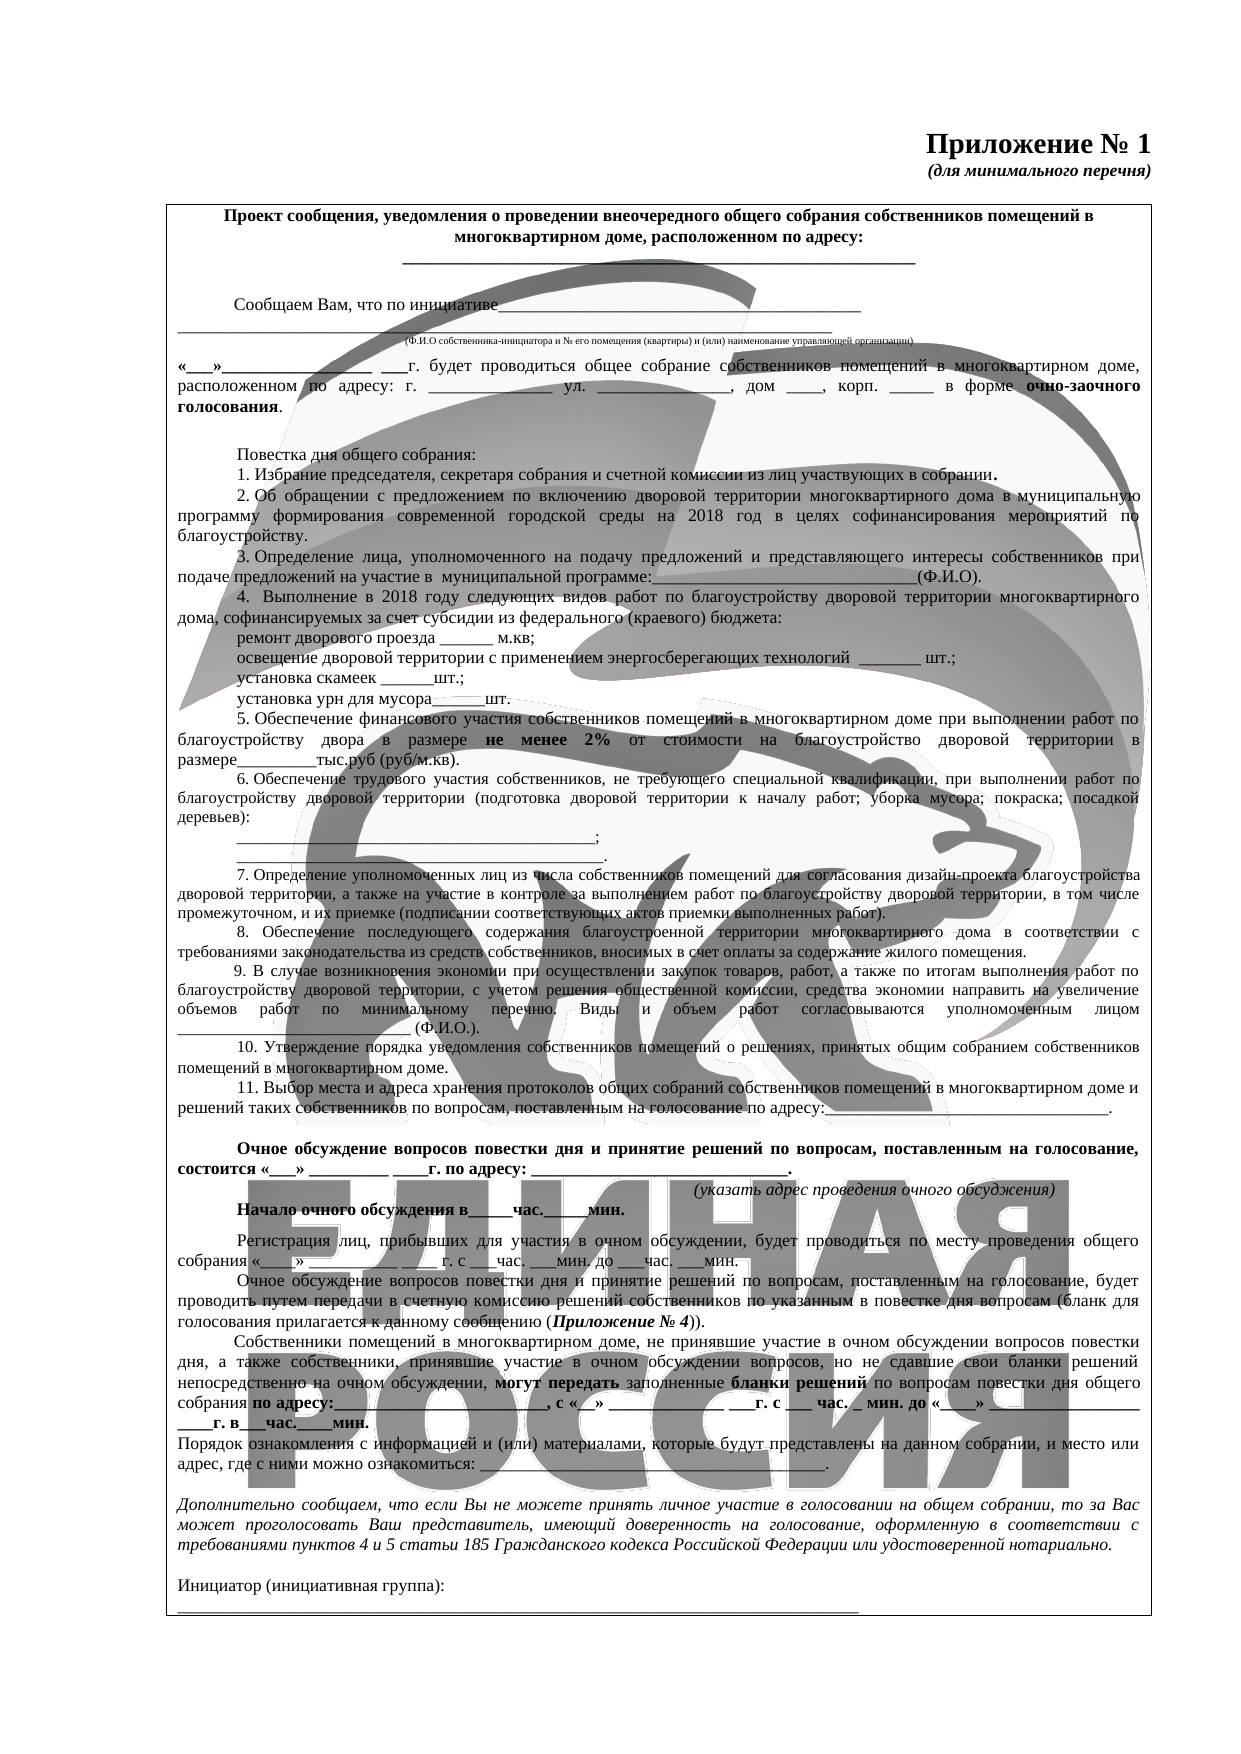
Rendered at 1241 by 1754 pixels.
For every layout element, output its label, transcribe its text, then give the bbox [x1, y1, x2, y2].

text Приложение № 1 [177, 127, 1152, 160]
text (для минимального перечня) [177, 160, 1152, 180]
